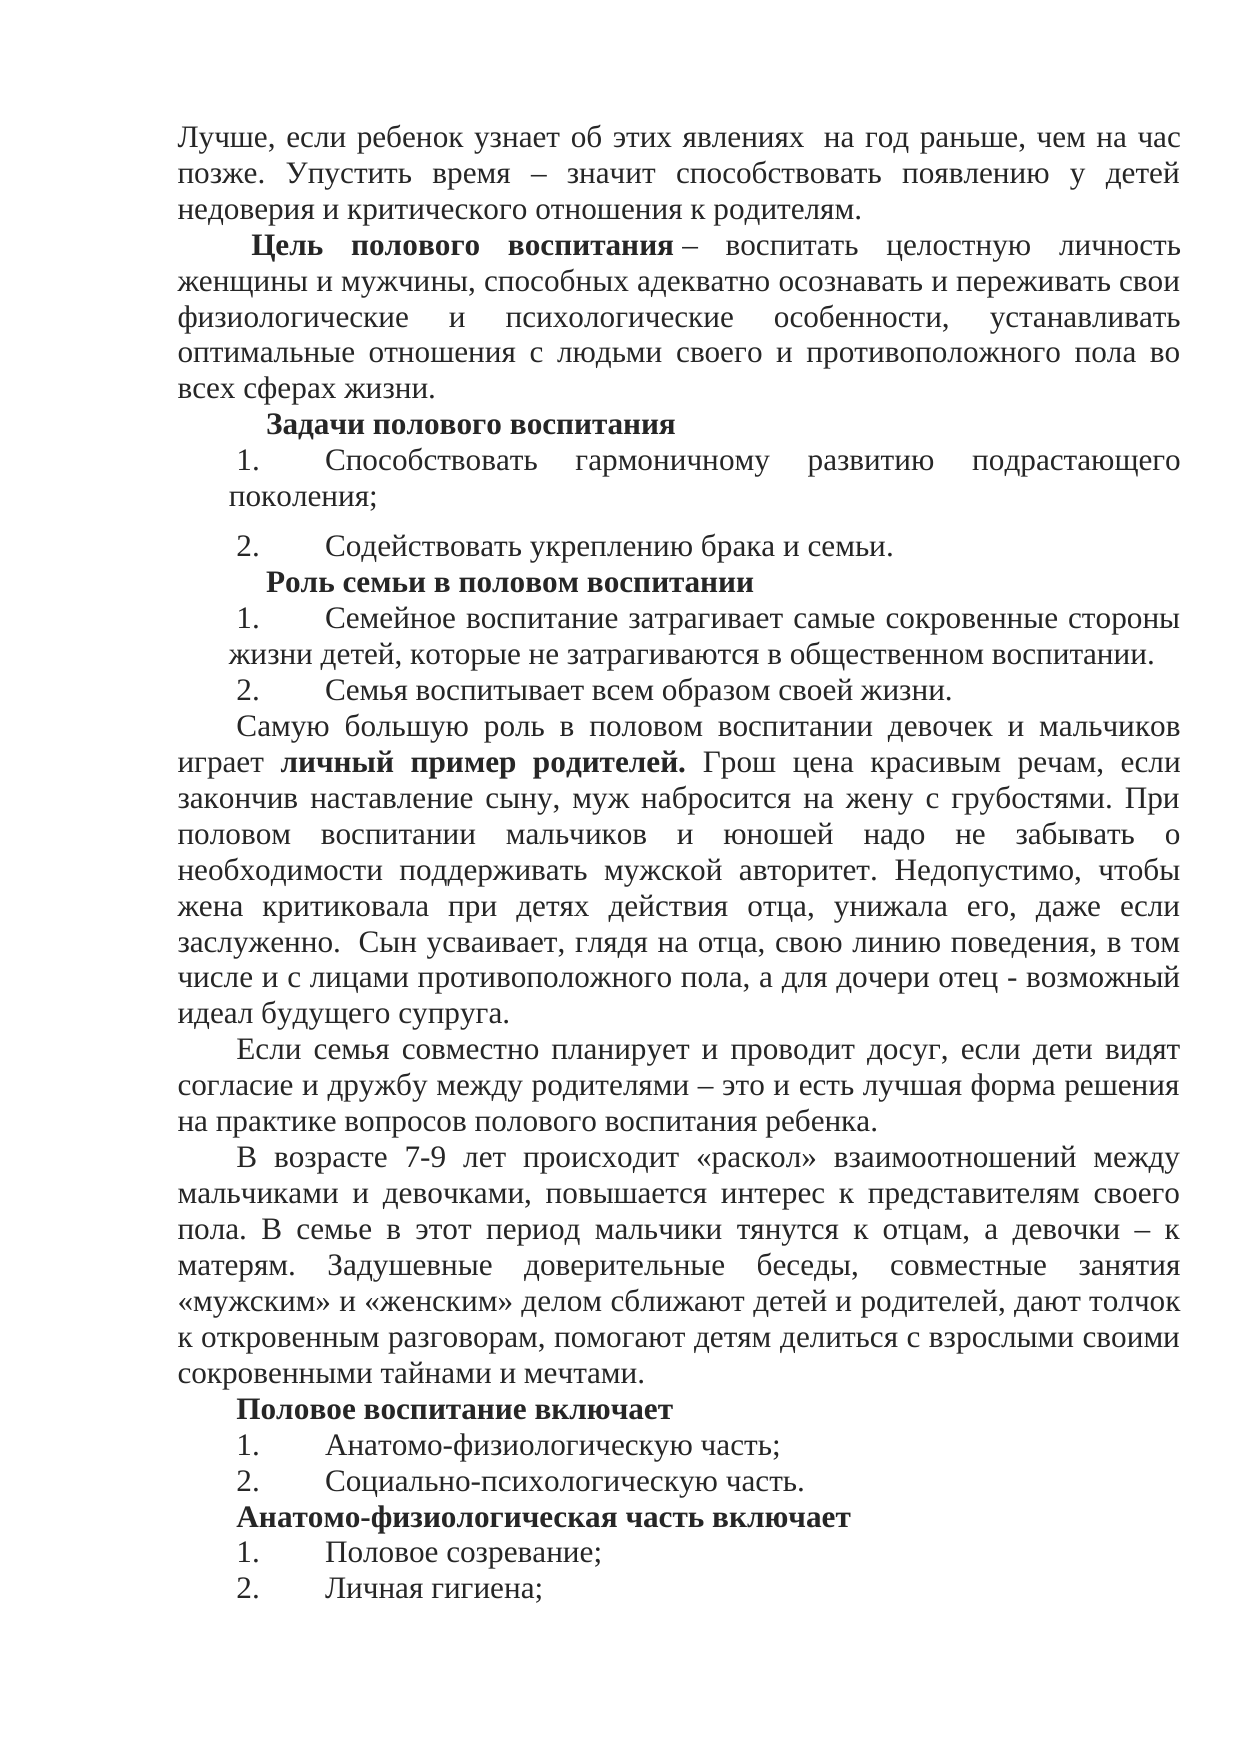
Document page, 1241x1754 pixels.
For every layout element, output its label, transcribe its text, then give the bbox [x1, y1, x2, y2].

list Семейное воспитание затрагивает самые сокровенные стороны жизни детей, которые не затрагиваются в общественном воспитании. [229, 599, 1181, 671]
text Задачи полового воспитания [177, 406, 1181, 442]
text В возрасте 7-9 лет происходит «раскол» взаимоотношений между мальчиками и девочками, повышается интерес к представителям своего пола. В семье в этот период мальчики тянутся к отцам, а девочки – к матерям. Задушевные доверительные беседы, совместные занятия «мужским» и «женским» делом сближают детей и родителей, дают толчок к откровенным разговорам, помогают детям делиться с взрослыми своими сокровенными тайнами и мечтами. [177, 1138, 1181, 1390]
list Половое созревание; [229, 1534, 1181, 1570]
list Содействовать укреплению брака и семьи. [229, 527, 1181, 563]
text Половое воспитание включает [177, 1390, 1181, 1426]
list Способствовать гармоничному развитию подрастающего поколения; [229, 442, 1181, 513]
list Социально-психологическую часть. [229, 1462, 1181, 1498]
list Личная гигиена; [229, 1570, 1181, 1606]
text Самую большую роль в половом воспитании девочек и мальчиков играет личный пример родителей. Грош цена красивым речам, если закончив наставление сыну, муж набросится на жену с грубостями. При половом воспитании мальчиков и юношей надо не забывать о необходимости поддерживать мужской авторитет. Недопустимо, чтобы жена критиковала при детях действия отца, унижала его, даже если заслуженно. Сын усваивает, глядя на отца, свою линию поведения, в том числе и с лицами противоположного пола, а для дочери отец - возможный идеал будущего супруга. [177, 707, 1181, 1031]
list Анатомо-физиологическую часть; [229, 1426, 1181, 1462]
list Семья воспитывает всем образом своей жизни. [229, 671, 1181, 707]
text Лучше, если ребенок узнает об этих явлениях на год раньше, чем на час позже. Упустить время – значит способствовать появлению у детей недоверия и критического отношения к родителям. [177, 118, 1181, 226]
text Роль семьи в половом воспитании [177, 563, 1181, 599]
text Если семья совместно планирует и проводит досуг, если дети видят согласие и дружбу между родителями – это и есть лучшая форма решения на практике вопросов полового воспитания ребенка. [177, 1031, 1181, 1138]
text Анатомо-физиологическая часть включает [177, 1498, 1181, 1534]
text Цель полового воспитания – воспитать целостную личность женщины и мужчины, способных адекватно осознавать и переживать свои физиологические и психологические особенности, устанавливать оптимальные отношения с людьми своего и противоположного пола во всех сферах жизни. [177, 226, 1181, 406]
